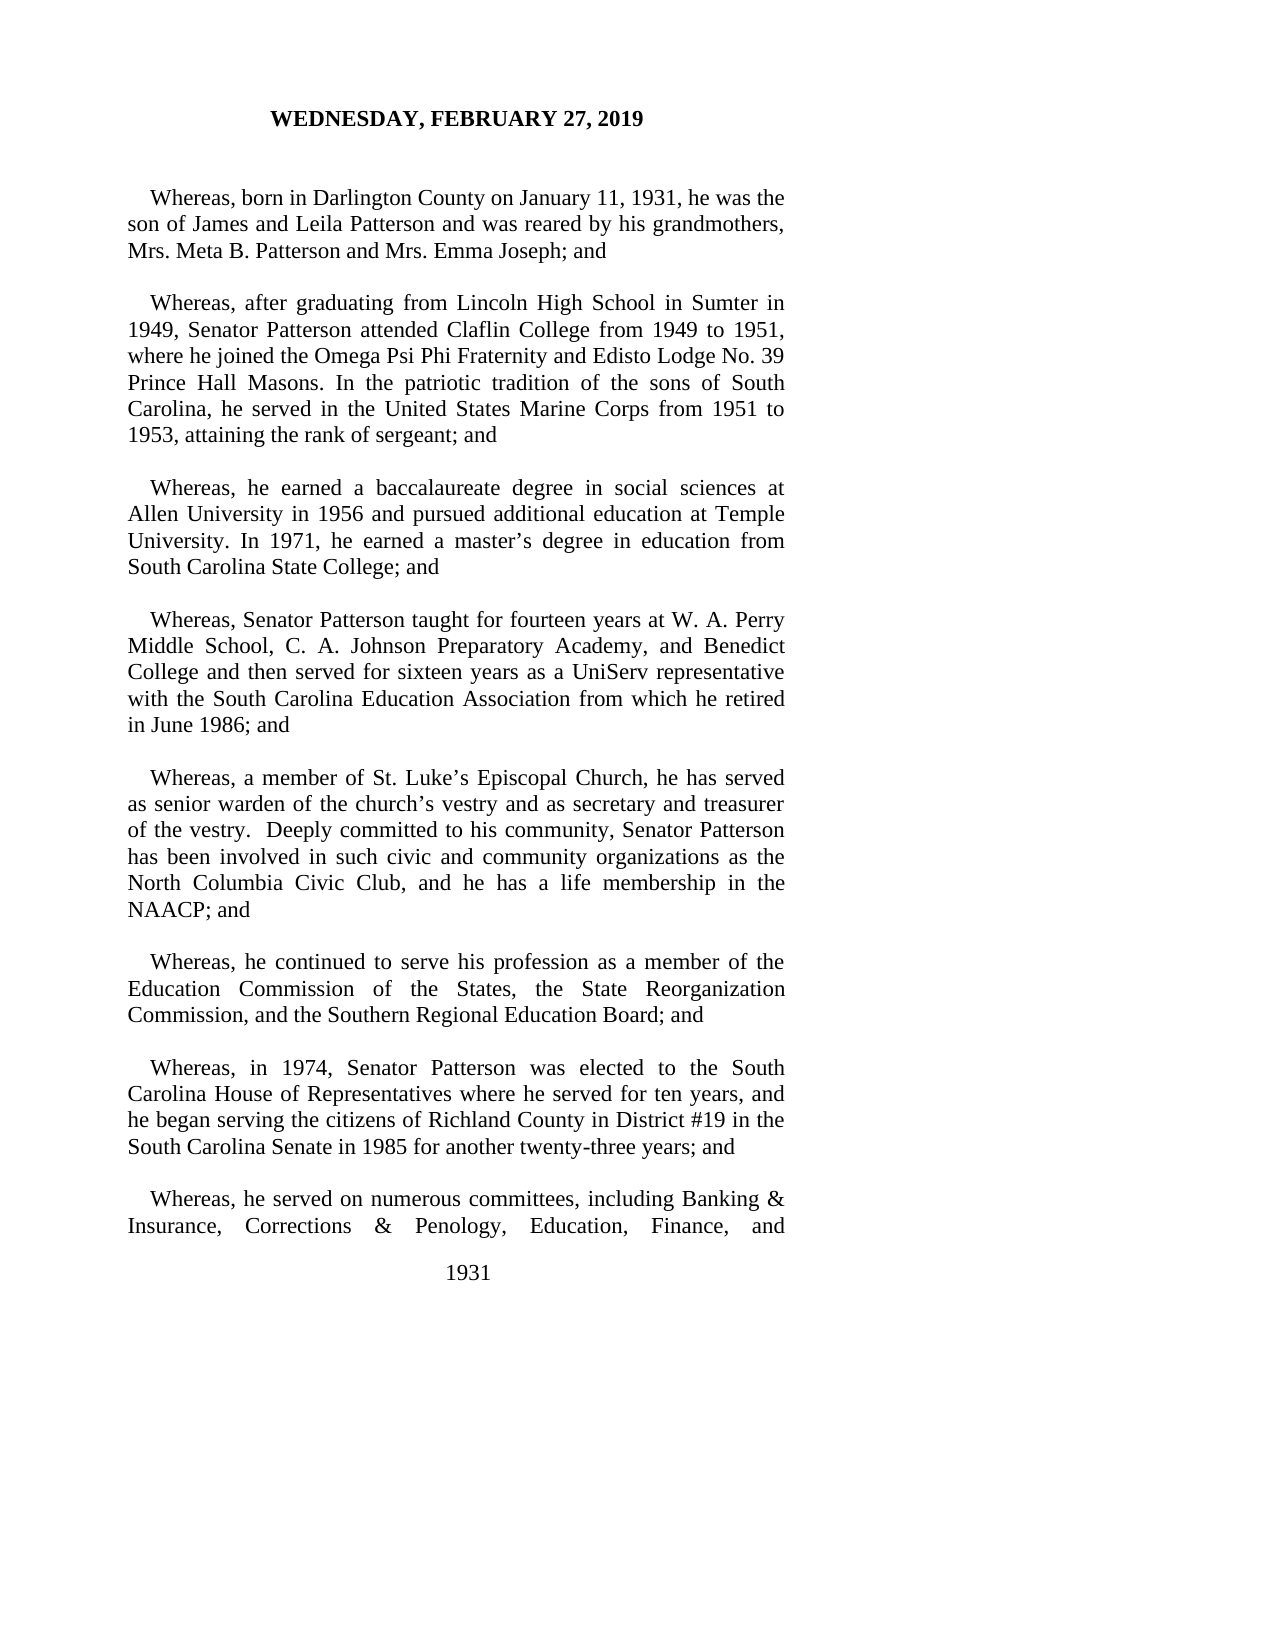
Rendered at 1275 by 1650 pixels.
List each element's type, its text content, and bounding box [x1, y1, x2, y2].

text Whereas, after graduating from Lincoln High School in Sumter in 1949, Senator Patterson attended Claflin College from 1949 to 1951, where he joined the Omega Psi Phi Fraternity and Edisto Lodge No. 39 Prince Hall Masons. In the patriotic tradition of the sons of South Carolina, he served in the United States Marine Corps from 1951 to 1953, attaining the rank of sergeant; and [127, 289, 786, 448]
text Whereas, he earned a baccalaureate degree in social sciences at Allen University in 1956 and pursued additional education at Temple University. In 1971, he earned a master’s degree in education from South Carolina State College; and [127, 474, 786, 579]
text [127, 1186, 786, 1238]
text Whereas, born in Darlington County on January 11, 1931, he was the son of James and Leila Patterson and was reared by his grandmothers, Mrs. Meta B. Patterson and Mrs. Emma Joseph; and [127, 184, 786, 263]
text Whereas, Senator Patterson taught for fourteen years at W. A. Perry Middle School, C. A. Johnson Preparatory Academy, and Benedict College and then served for sixteen years as a UniServ representative with the South Carolina Education Association from which he retired in June 1986; and [127, 606, 786, 737]
text Whereas, a member of St. Luke’s Episcopal Church, he has served as senior warden of the church’s vestry and as secretary and treasurer of the vestry. Deeply committed to his community, Senator Patterson has been involved in such civic and community organizations as the North Columbia Civic Club, and he has a life membership in the NAACP; and [127, 764, 786, 922]
text Whereas, he continued to serve his profession as a member of the Education Commission of the States, the State Reorganization Commission, and the Southern Regional Education Board; and [127, 948, 786, 1027]
text Whereas, in 1974, Senator Patterson was elected to the South Carolina House of Representatives where he served for ten years, and he began serving the citizens of Richland County in District #19 in the South Carolina Senate in 1985 for another twenty-three years; and [127, 1054, 786, 1159]
